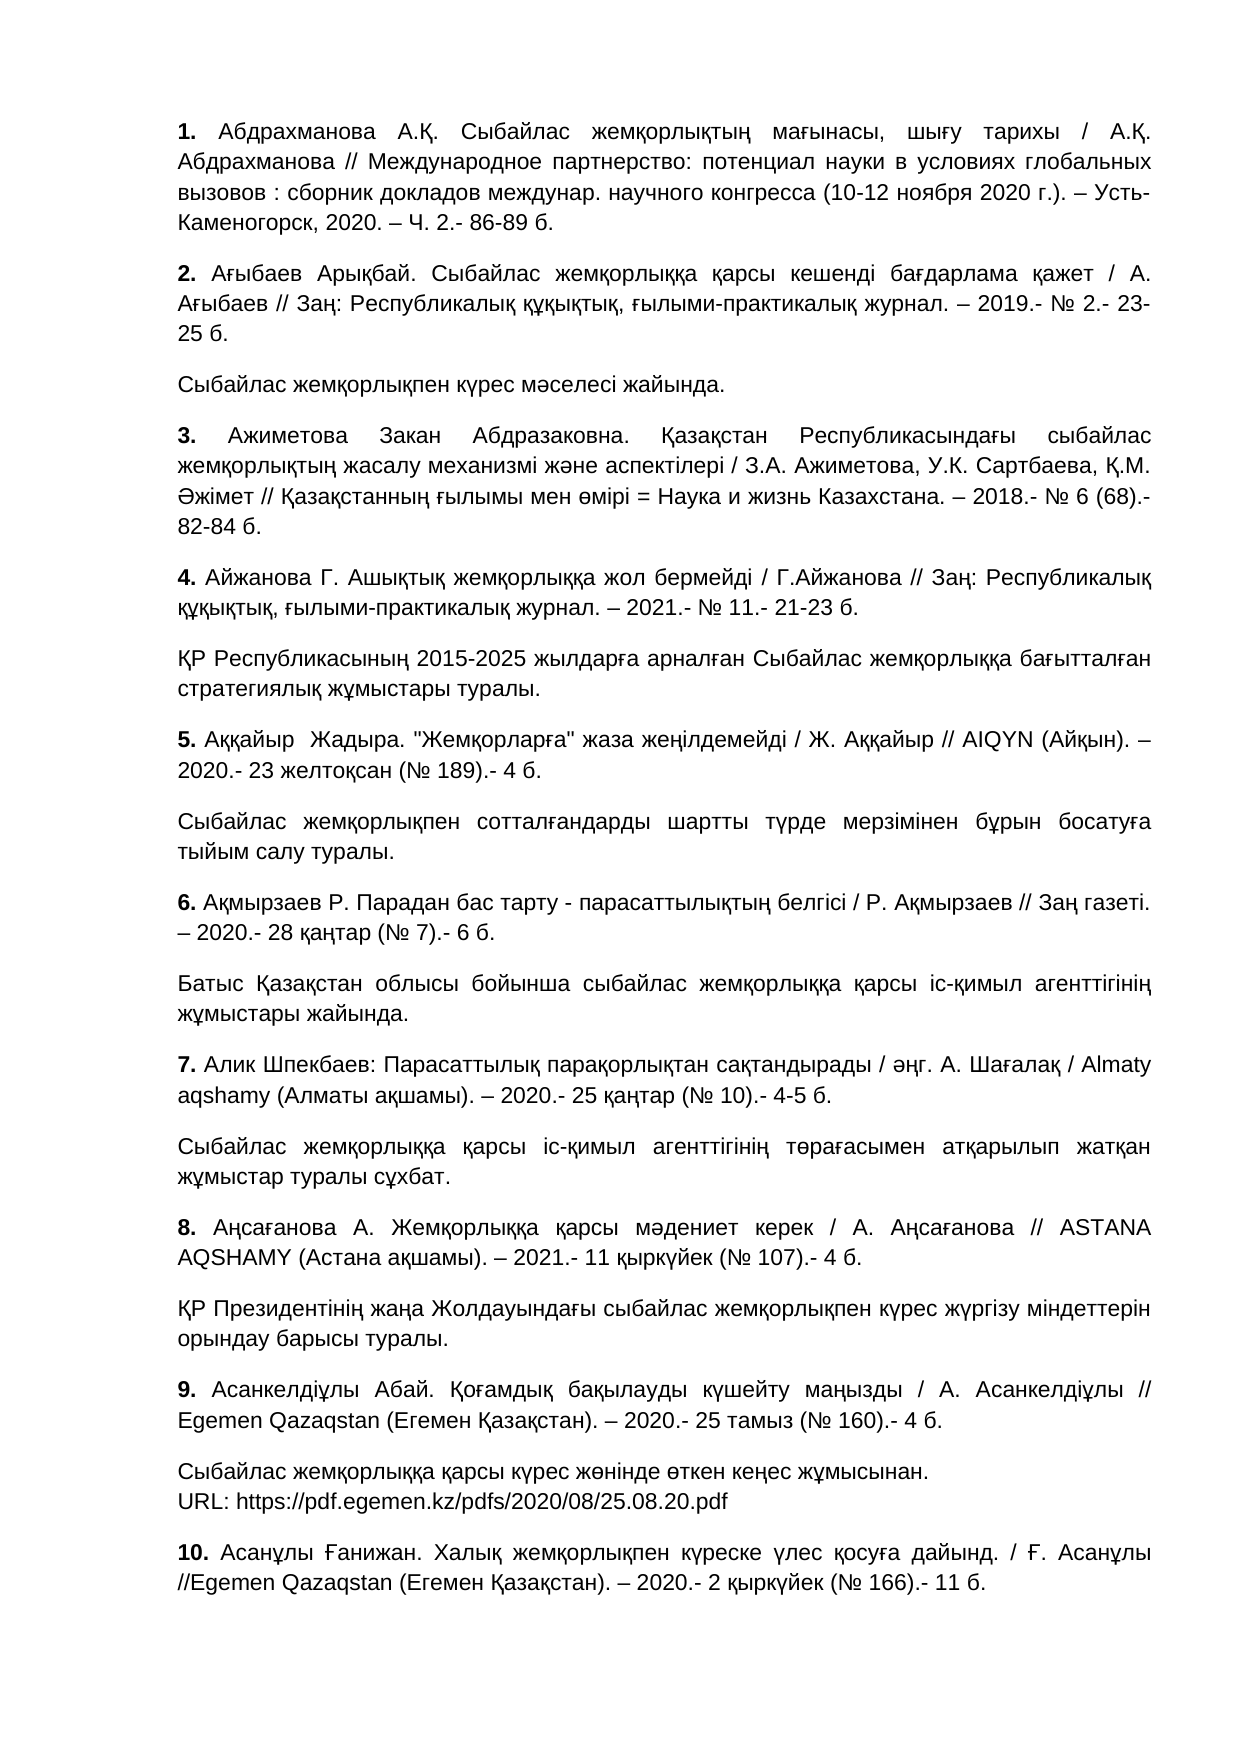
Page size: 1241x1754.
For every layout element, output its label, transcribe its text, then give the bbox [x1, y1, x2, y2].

text 8. Аңсағанова А. Жемқорлыққа қарсы мәдениет керек / А. Аңсағанова // ASTANA AQSHAMY (Астана ақшамы). – 2021.- 11 қыркүйек (№ 107).- 4 б. [177, 1214, 1152, 1271]
text Сыбайлас жемқорлықпен сотталғандарды шартты түрде мерзімінен бұрын босатуға тыйым салу туралы. [177, 808, 1152, 864]
text URL: https://pdf.egemen.kz/pdfs/2020/08/25.08.20.pdf [177, 1488, 1152, 1514]
text ҚР Республикасының 2015-2025 жылдарға арналған Сыбайлас жемқорлыққа бағытталған стратегиялық жұмыстары туралы. [177, 645, 1152, 702]
text 9. Асанкелдіұлы Абай. Қоғамдық бақылауды күшейту маңызды / А. Асанкелдіұлы // Egemen Qazaqstan (Егемен Қазақстан). – 2020.- 25 тамыз (№ 160).- 4 б. [177, 1376, 1152, 1433]
text 6. Ақмырзаев Р. Парадан бас тарту - парасаттылықтың белгісі / Р. Ақмырзаев // Заң газеті. – 2020.- 28 қаңтар (№ 7).- 6 б. [177, 889, 1152, 946]
text Сыбайлас жемқорлыққа қарсы іс-қимыл агенттігінің төрағасымен атқарылып жатқан жұмыстар туралы сұхбат. [177, 1133, 1152, 1189]
text Сыбайлас жемқорлыққа қарсы күрес жөнінде өткен кеңес жұмысынан. [177, 1458, 1152, 1484]
text 10. Асанұлы Ғанижан. Халық жемқорлықпен күреске үлес қосуға дайынд. / Ғ. Асанұлы //Egemen Qazaqstan (Егемен Қазақстан). – 2020.- 2 қыркүйек (№ 166).- 11 б. [177, 1539, 1152, 1596]
text 7. Алик Шпекбаев: Парасаттылық парақорлықтан сақтандырады / әңг. А. Шағалақ / Almaty aqshamy (Алматы ақшамы). – 2020.- 25 қаңтар (№ 10).- 4-5 б. [177, 1051, 1152, 1108]
text 3. Ажиметова Закан Абдразаковна. Қазақстан Республикасындағы сыбайлас жемқорлықтың жасалу механизмі және аспектілері / З.А. Ажиметова, У.К. Сартбаева, Қ.М. Әжімет // Қазақстанның ғылымы мен өмірі = Наука и жизнь Казахстана. – 2018.- № 6 (68).- 82-84 б. [177, 422, 1152, 539]
text Батыс Қазақстан облысы бойынша сыбайлас жемқорлыққа қарсы іс-қимыл агенттігінің жұмыстары жайында. [177, 970, 1152, 1027]
text 1. Абдрахманова А.Қ. Сыбайлас жемқорлықтың мағынасы, шығу тарихы / А.Қ. Абдрахманова // Международное партнерство: потенциал науки в условиях глобальных вызовов : сборник докладов междунар. научного конгресса (10-12 ноября 2020 г.). – Усть-Каменогорск, 2020. – Ч. 2.- 86-89 б. [177, 118, 1152, 235]
text 2. Ағыбаев Арықбай. Сыбайлас жемқорлыққа қарсы кешенді бағдарлама қажет / А. Ағыбаев // Заң: Республикалық құқықтық, ғылыми-практикалық журнал. – 2019.- № 2.- 23-25 б. [177, 260, 1152, 347]
text Сыбайлас жемқорлықпен күрес мәселесі жайында. [177, 371, 1152, 398]
text ҚР Президентінің жаңа Жолдауындағы сыбайлас жемқорлықпен күрес жүргізу міндеттерін орындау барысы туралы. [177, 1295, 1152, 1352]
text 4. Айжанова Г. Ашықтық жемқорлыққа жол бермейді / Г.Айжанова // Заң: Республикалық құқықтық, ғылыми-практикалық журнал. – 2021.- № 11.- 21-23 б. [177, 564, 1152, 621]
text 5. Аққайыр Жадыра. "Жемқорларға" жаза жеңілдемейді / Ж. Аққайыр // AIQYN (Айқын). – 2020.- 23 желтоқсан (№ 189).- 4 б. [177, 726, 1152, 783]
